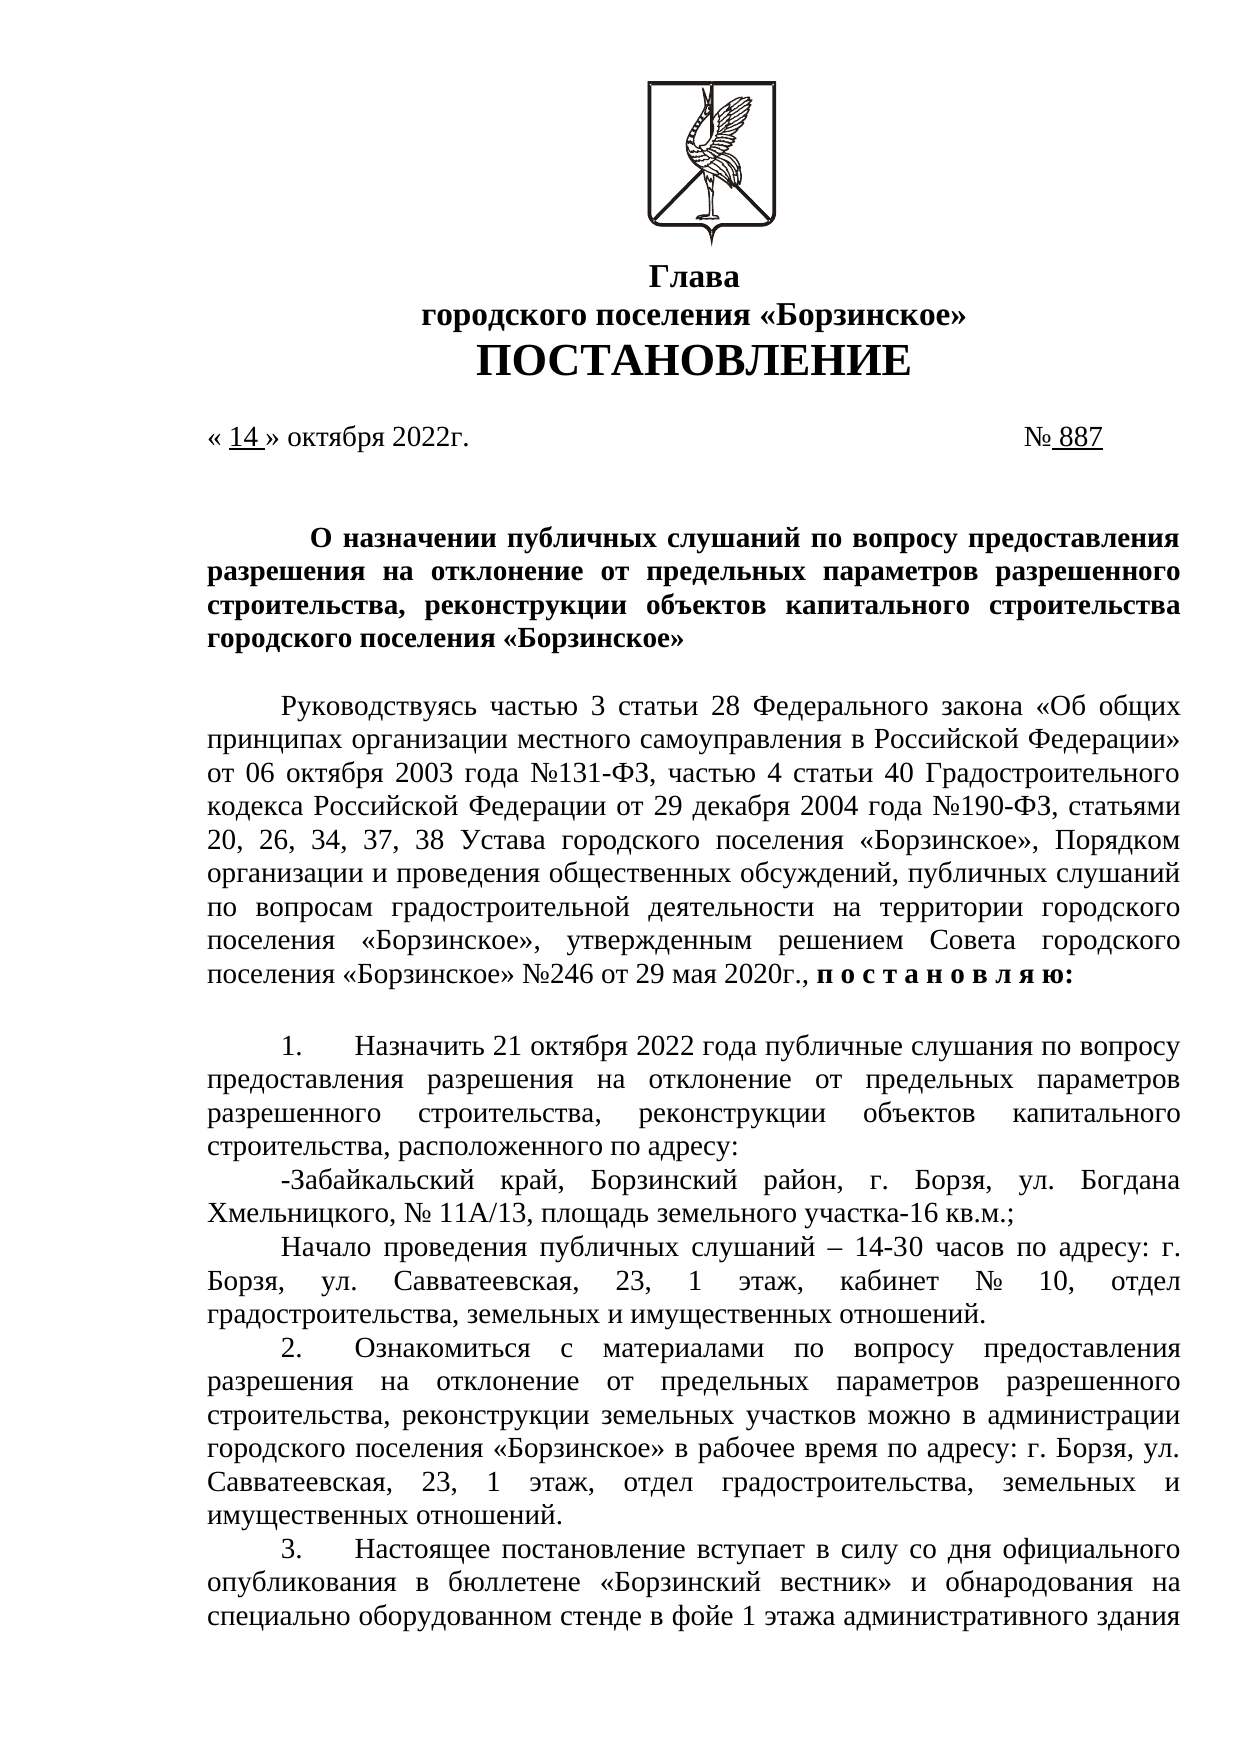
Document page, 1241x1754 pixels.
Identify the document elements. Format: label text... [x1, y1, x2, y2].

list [207, 1531, 1181, 1632]
text Глава [207, 256, 1181, 295]
text Начало проведения публичных слушаний – 14-30 часов по адресу: г. Борзя, ул. Савватеевская, 23, 1 этаж, кабинет № 10, отдел градостроительства, земельных и имущественных отношений. [207, 1229, 1181, 1330]
list Ознакомиться с материалами по вопросу предоставления разрешения на отклонение от предельных параметров разрешенного строительства, реконструкции земельных участков можно в администрации городского поселения «Борзинское» в рабочее время по адресу: г. Борзя, ул. Савватеевская, 23, 1 этаж, отдел градостроительства, земельных и имущественных отношений. [207, 1330, 1181, 1531]
text « 14 » октября 2022г. № 887 [207, 419, 1181, 453]
text -Забайкальский край, Борзинский район, г. Борзя, ул. Богдана Хмельницкого, № 11А/13, площадь земельного участка-16 кв.м.; [207, 1162, 1181, 1229]
text ПОСТАНОВЛЕНИЕ [207, 333, 1181, 386]
text О назначении публичных слушаний по вопросу предоставления разрешения на отклонение от предельных параметров разрешенного строительства, реконструкции объектов капитального строительства городского поселения «Борзинское» [207, 520, 1181, 654]
text Руководствуясь частью 3 статьи 28 Федерального закона «Об общих принципах организации местного самоуправления в Российской Федерации» от 06 октября 2003 года №131-ФЗ, частью 4 статьи 40 Градостроительного кодекса Российской Федерации от 29 декабря 2004 года №190-ФЗ, статьями 20, 26, 34, 37, 38 Устава городского поселения «Борзинское», Порядком организации и проведения общественных обсуждений, публичных слушаний по вопросам градостроительной деятельности на территории городского поселения «Борзинское», утвержденным решением Совета городского поселения «Борзинское» №246 от 29 мая 2020г., п о с т а н о в л я ю: [207, 688, 1181, 989]
list Назначить 21 октября 2022 года публичные слушания по вопросу предоставления разрешения на отклонение от предельных параметров разрешенного строительства, реконструкции объектов капитального строительства, расположенного по адресу: [207, 1028, 1181, 1162]
text городского поселения «Борзинское» [207, 295, 1181, 333]
